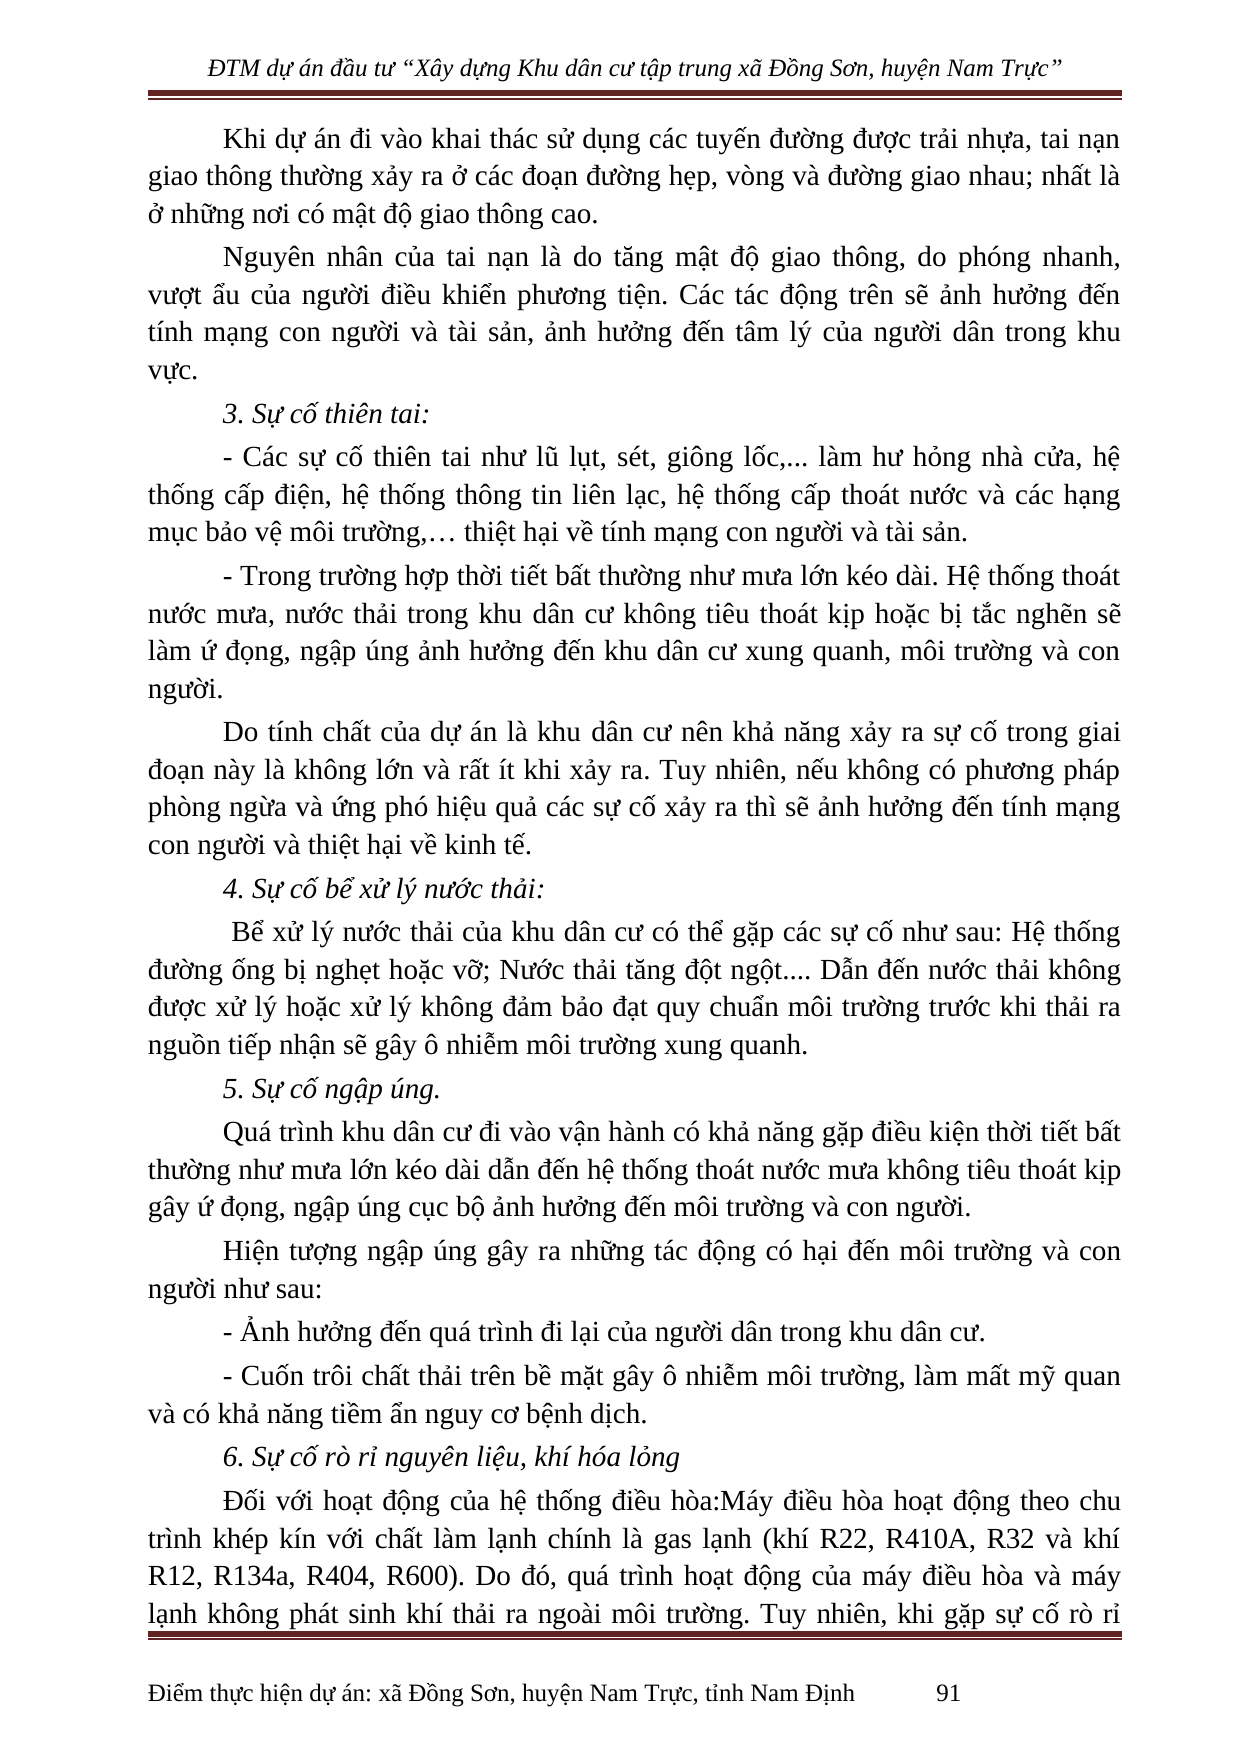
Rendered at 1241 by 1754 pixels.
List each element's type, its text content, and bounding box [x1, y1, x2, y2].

text 5. Sự cố ngập úng. [148, 1068, 1122, 1106]
text 6. Sự cố rò rỉ nguyên liệu, khí hóa lỏng [148, 1437, 1122, 1474]
text - Các sự cố thiên tai như lũ lụt, sét, giông lốc,... làm hư hỏng nhà cửa, hệ thống cấp điện, hệ thống thông tin liên lạc, hệ thống cấp thoát nước và các hạng mục bảo vệ môi trường,… thiệt hại về tính mạng con người và tài sản. [148, 437, 1122, 549]
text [148, 1481, 1122, 1631]
text 4. Sự cố bể xử lý nước thải: [148, 868, 1122, 906]
text - Ảnh hưởng đến quá trình đi lại của người dân trong khu dân cư. [148, 1312, 1122, 1349]
text Nguyên nhân của tai nạn là do tăng mật độ giao thông, do phóng nhanh, vượt ẩu của người điều khiển phương tiện. Các tác động trên sẽ ảnh hưởng đến tính mạng con người và tài sản, ảnh hưởng đến tâm lý của người dân trong khu vực. [148, 237, 1122, 387]
text Do tính chất của dự án là khu dân cư nên khả năng xảy ra sự cố trong giai đoạn này là không lớn và rất ít khi xảy ra. Tuy nhiên, nếu không có phương pháp phòng ngừa và ứng phó hiệu quả các sự cố xảy ra thì sẽ ảnh hưởng đến tính mạng con người và thiệt hại về kinh tế. [148, 712, 1122, 862]
text - Cuốn trôi chất thải trên bề mặt gây ô nhiễm môi trường, làm mất mỹ quan và có khả năng tiềm ẩn nguy cơ bệnh dịch. [148, 1356, 1122, 1431]
text 3. Sự cố thiên tai: [148, 393, 1122, 431]
text Khi dự án đi vào khai thác sử dụng các tuyến đường được trải nhựa, tai nạn giao thông thường xảy ra ở các đoạn đường hẹp, vòng và đường giao nhau; nhất là ở những nơi có mật độ giao thông cao. [148, 118, 1122, 231]
text - Trong trường hợp thời tiết bất thường như mưa lớn kéo dài. Hệ thống thoát nước mưa, nước thải trong khu dân cư không tiêu thoát kịp hoặc bị tắc nghẽn sẽ làm ứ đọng, ngập úng ảnh hưởng đến khu dân cư xung quanh, môi trường và con người. [148, 556, 1122, 706]
text Quá trình khu dân cư đi vào vận hành có khả năng gặp điều kiện thời tiết bất thường như mưa lớn kéo dài dẫn đến hệ thống thoát nước mưa không tiêu thoát kịp gây ứ đọng, ngập úng cục bộ ảnh hưởng đến môi trường và con người. [148, 1112, 1122, 1224]
text Bể xử lý nước thải của khu dân cư có thể gặp các sự cố như sau: Hệ thống đường ống bị nghẹt hoặc vỡ; Nước thải tăng đột ngột.... Dẫn đến nước thải không được xử lý hoặc xử lý không đảm bảo đạt quy chuẩn môi trường trước khi thải ra nguồn tiếp nhận sẽ gây ô nhiễm môi trường xung quanh. [148, 912, 1122, 1062]
text Hiện tượng ngập úng gây ra những tác động có hại đến môi trường và con người như sau: [148, 1231, 1122, 1306]
